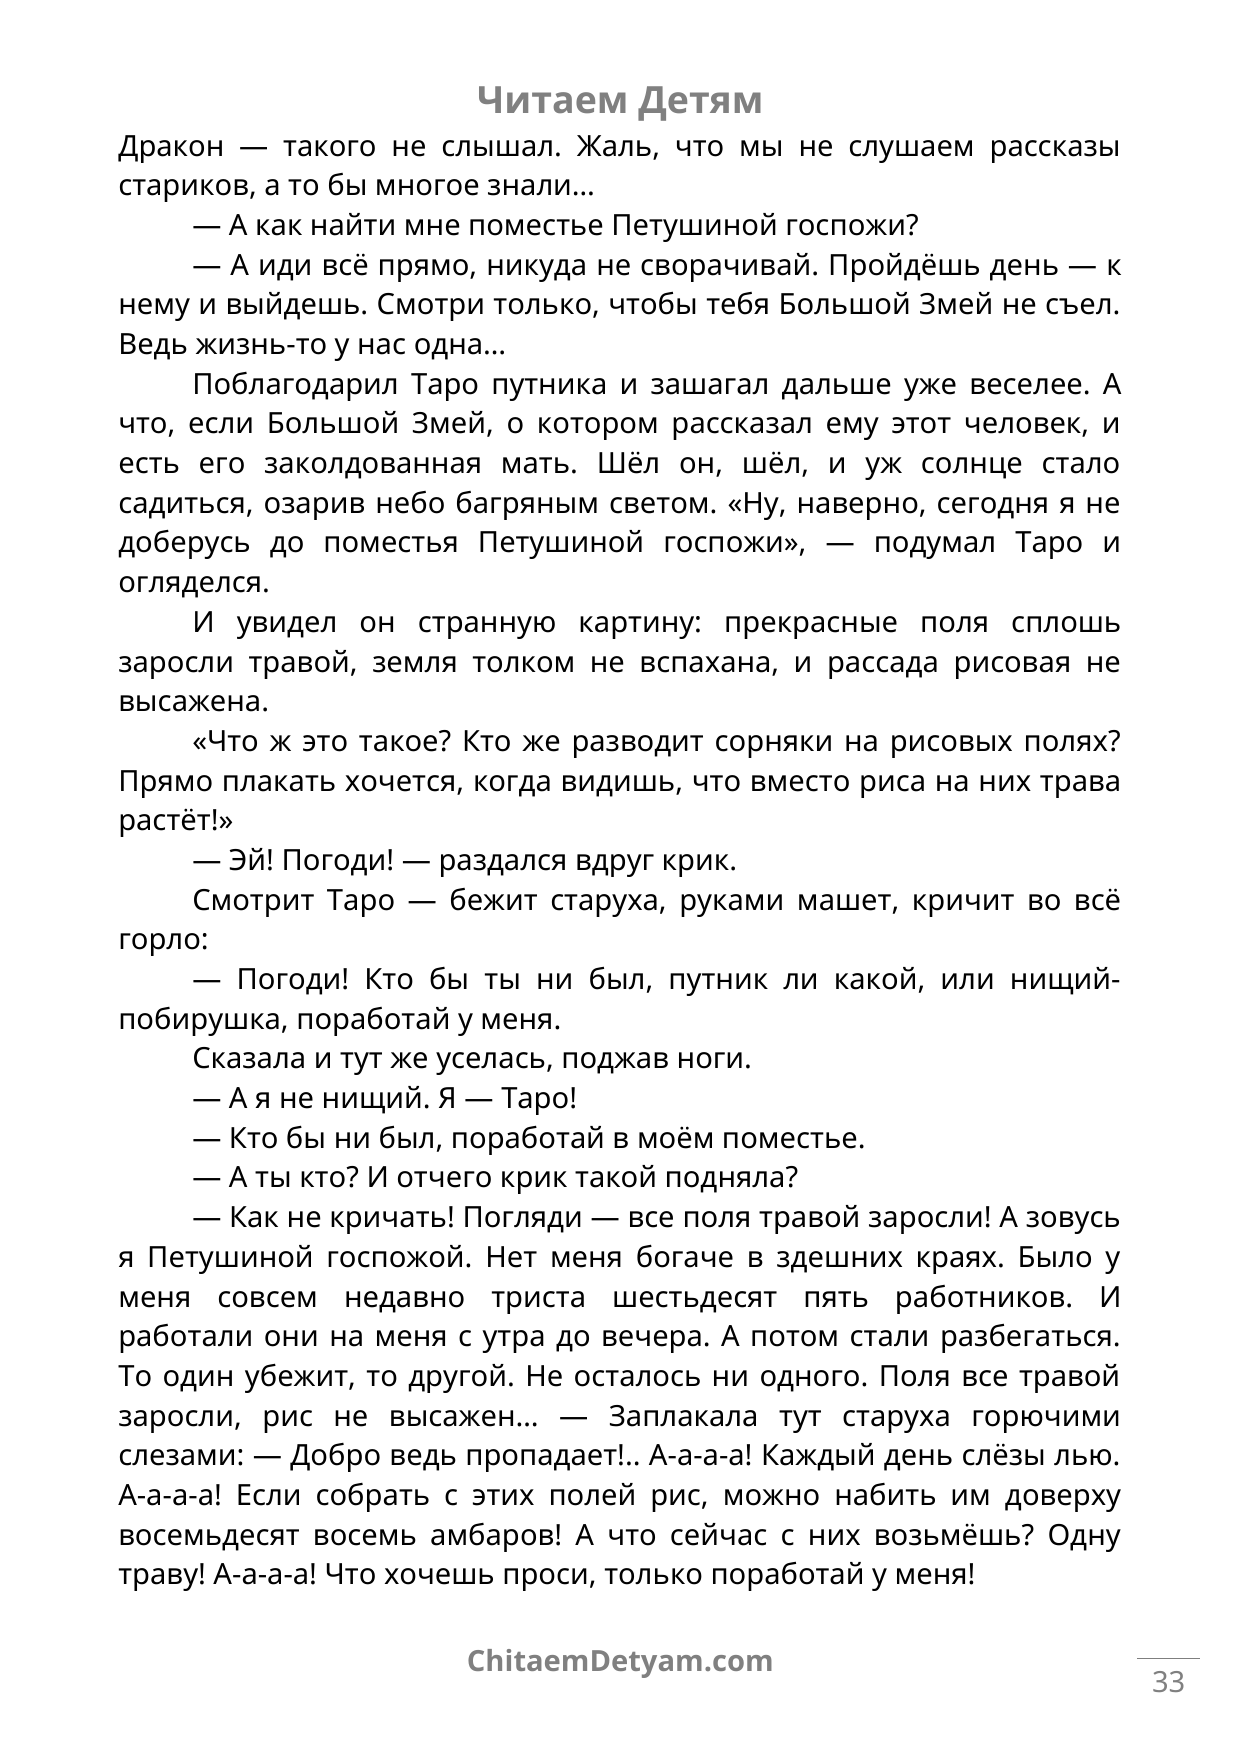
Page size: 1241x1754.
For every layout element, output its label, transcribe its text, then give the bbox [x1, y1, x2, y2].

text — А ты кто? И отчего крик такой подняла? [118, 1157, 1122, 1196]
text Поблагодарил Таро путника и зашагал дальше уже веселее. А что, если Большой Змей, о котором рассказал ему этот человек, и есть его заколдованная мать. Шёл он, шёл, и уж солнце стало садиться, озарив небо багряным светом. «Ну, наверно, сегодня я не доберусь до поместья Петушиной госпожи», — подумал Таро и огляделся. [118, 363, 1122, 601]
text — Эй! Погоди! — раздался вдруг крик. [118, 839, 1122, 879]
text «Что ж это такое? Кто же разводит сорняки на рисовых полях? Прямо плакать хочется, когда видишь, что вместо риса на них трава растёт!» [118, 720, 1122, 839]
text — А как найти мне поместье Петушиной госпожи? [118, 204, 1122, 244]
text — Кто бы ни был, поработай в моём поместье. [118, 1117, 1122, 1157]
text — А я не нищий. Я — Таро! [118, 1077, 1122, 1117]
text Смотрит Таро — бежит старуха, руками машет, кричит во всё горло: [118, 879, 1122, 958]
text — Погоди! Кто бы ты ни был, путник ли какой, или нищий-побирушка, поработай у меня. [118, 958, 1122, 1038]
text — Как не кричать! Погляди — все поля травой заросли! А зовусь я Петушиной госпожой. Нет меня богаче в здешних краях. Было у меня совсем недавно триста шестьдесят пять работников. И работали они на меня с утра до вечера. А потом стали разбегаться. То один убежит, то другой. Не осталось ни одного. Поля все травой заросли, рис не высажен… — Заплакала тут старуха горючими слезами: — Добро ведь пропадает!.. А-а-а-а! Каждый день слёзы лью. А-а-а-а! Если собрать с этих полей рис, можно набить им доверху восемьдесят восемь амбаров! А что сейчас с них возьмёшь? Одну траву! А-а-а-а! Что хочешь проси, только поработай у меня! [118, 1196, 1122, 1593]
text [118, 125, 1122, 204]
text И увидел он странную картину: прекрасные поля сплошь заросли травой, земля толком не вспахана, и рассада рисовая не высажена. [118, 601, 1122, 720]
text Сказала и тут же уселась, поджав ноги. [118, 1038, 1122, 1077]
text — А иди всё прямо, никуда не сворачивай. Пройдёшь день — к нему и выйдешь. Смотри только, чтобы тебя Большой Змей не съел. Ведь жизнь-то у нас одна… [118, 244, 1122, 363]
